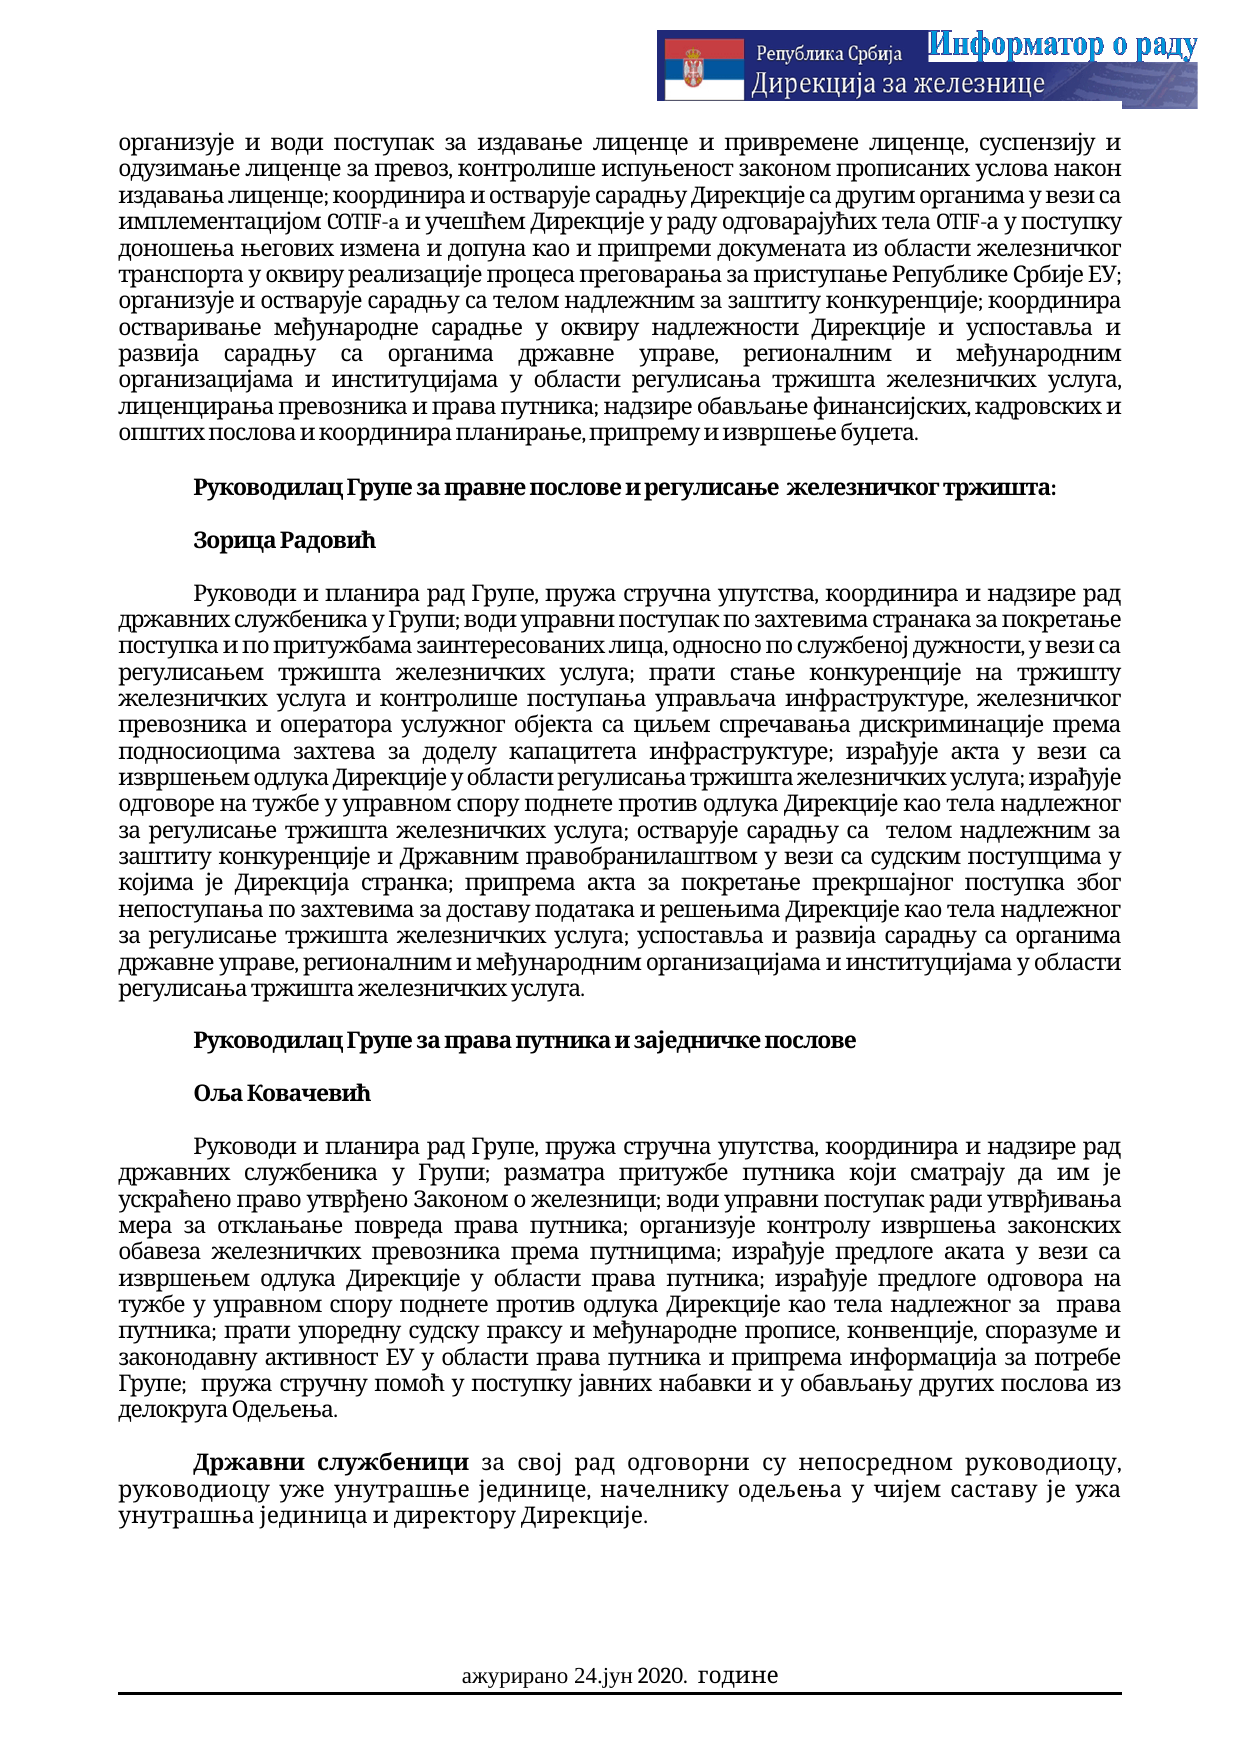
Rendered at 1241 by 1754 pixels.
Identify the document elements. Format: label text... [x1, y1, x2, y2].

picture [657, 30, 1198, 109]
text Руководи и планира рад Групе, пружа стручна упутства, координира и надзире рад државних службеника у Групи; води управни поступак по захтевима странака за покретање поступка и по притужбама заинтересованих лица, односно по службеној дужности, у вези са регулисањем тржишта железничких услуга; прати стање конкуренције на тржишту железничких услуга и контролише поступања управљача инфраструктуре, железничког превозника и оператора услужног објекта са циљем спречавања дискриминације према подносиоцима захтева за доделу капацитета инфраструктуре; израђује акта у вези са извршењем одлука Дирекције у области регулисања тржишта железничких услуга; израђује одговоре на тужбе у управном спору поднете против одлука Дирекције као тела надлежног за регулисање тржишта железничких услуга; остварује сарадњу са телом надлежним за заштиту конкуренције и Државним правобранилаштвом у вези са судским поступцима у којима је Дирекција странка; припрема акта за покретање прекршајног поступка због непоступања по захтевима за доставу података и решењима Дирекције као тела надлежног за регулисање тржишта железничких услуга; успоставља и развија сарадњу са органима државне управе, регионалним и међународним организацијама и институцијама у области регулисања тржишта железничких услуга. [118, 580, 1122, 1002]
text Руководилац Групе за права путника и заједничке послове [118, 1028, 1122, 1055]
text Оља Ковачевић [118, 1081, 1122, 1107]
text Руководилац Групе за правне послове и регулисање железничког тржишта: [118, 475, 1122, 501]
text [118, 130, 1122, 446]
picture [937, 30, 943, 44]
text Државни службеници за свој рад одговорни су непосредном руководиоцу, руководиоцу уже унутрашње јединице, начелнику одељења у чијем саставу је ужа унутрашња јединица и директору Дирекције. [118, 1450, 1122, 1529]
text Зорица Радовић [118, 528, 1122, 554]
text Руководи и планира рад Групе, пружа стручна упутства, координира и надзире рад државних службеника у Групи; разматра притужбе путника који сматрају да им је ускраћено право утврђено Законом о железници; води управни поступак ради утврђивања мера за отклањање повреда права путника; организује контролу извршења законских обавеза железничких превозника према путницима; израђује предлоге аката у вези са извршењем одлука Дирекције у области права путника; израђује предлоге одговора на тужбе у управном спору поднете против одлука Дирекције као тела надлежног за права путника; прати упоредну судску праксу и међународне прописе, конвенције, споразуме и законодавну активност ЕУ у области права путника и припрема информација за потребе Групе; пружа стручну помоћ у поступку јавних набавки и у обављању других послова из делокруга Одељења. [118, 1134, 1122, 1424]
